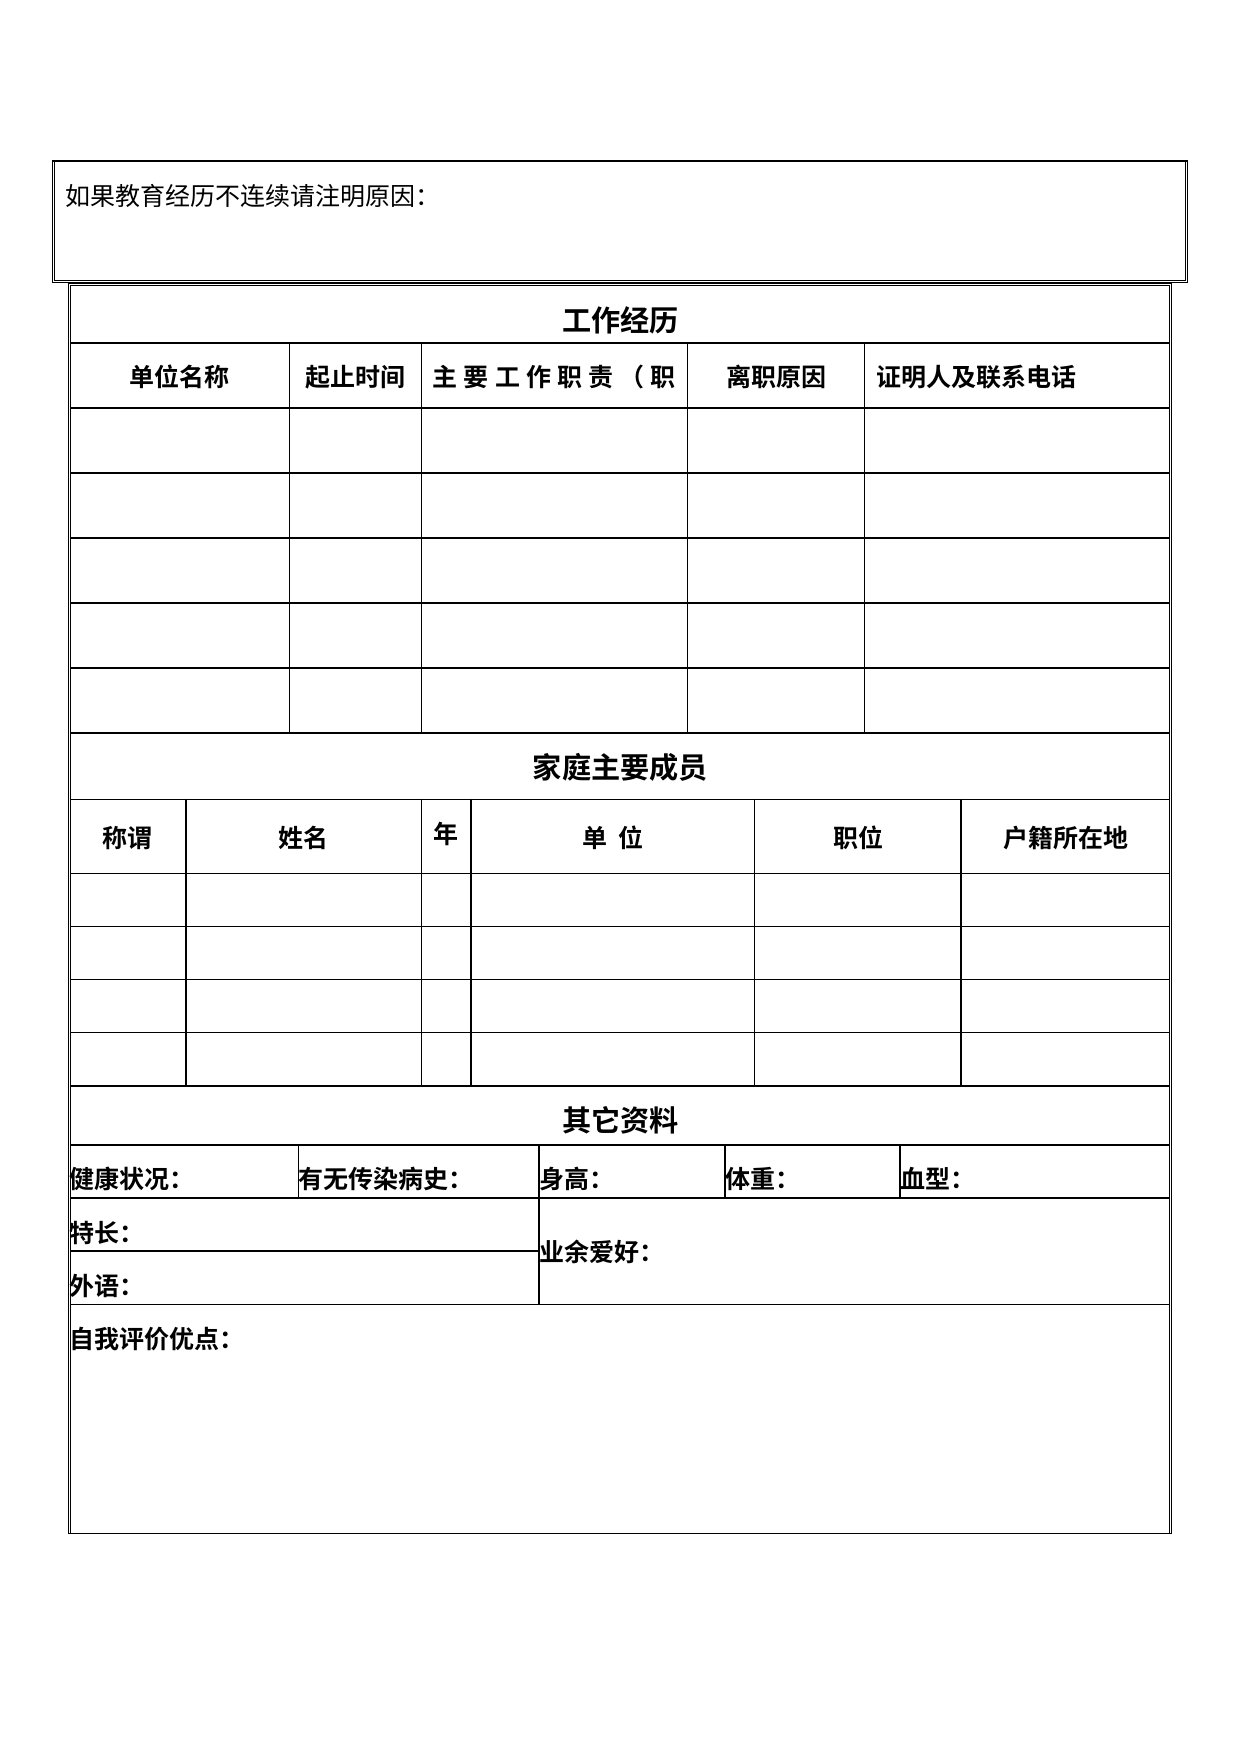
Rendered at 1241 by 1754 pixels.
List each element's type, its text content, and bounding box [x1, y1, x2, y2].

table_cell [71, 980, 185, 1032]
table_cell [472, 980, 754, 1032]
table_cell 姓名 [187, 800, 421, 872]
table_cell [865, 409, 1169, 472]
table_cell [422, 874, 470, 926]
table_cell [688, 539, 864, 602]
table_cell 离职原因 [688, 344, 864, 407]
table_cell [472, 874, 754, 926]
table_cell [422, 980, 470, 1032]
table_cell [755, 1033, 960, 1085]
table_cell [290, 409, 421, 472]
table_cell [422, 409, 687, 472]
table_cell 单位名称 [71, 344, 289, 407]
table_cell [71, 874, 185, 926]
table_cell [865, 474, 1169, 537]
table_cell [422, 669, 687, 732]
table_cell [71, 409, 289, 472]
table_cell [187, 1033, 421, 1085]
table_cell [422, 604, 687, 667]
table_cell [962, 980, 1169, 1032]
table_cell [422, 1033, 470, 1085]
table_cell 如果教育经历不连续请注明原因： [55, 162, 1185, 280]
table_cell [962, 874, 1169, 926]
table_cell [187, 874, 421, 926]
table_cell 户籍所在地 [962, 800, 1169, 872]
table_cell [472, 927, 754, 979]
table_cell 业余爱好： [540, 1199, 1169, 1303]
table_cell [71, 1033, 185, 1085]
table_cell [422, 927, 470, 979]
table_cell [290, 669, 421, 732]
table_cell [865, 669, 1169, 732]
table_cell [688, 669, 864, 732]
table_cell [865, 539, 1169, 602]
table_cell [422, 474, 687, 537]
table_cell [290, 604, 421, 667]
table_cell [962, 1033, 1169, 1085]
table_cell 体重： [726, 1146, 899, 1197]
table_cell [71, 669, 289, 732]
table_cell 称谓 [71, 800, 185, 872]
table_cell 主要工作职责（职位） [422, 344, 687, 407]
table_cell 年龄 [422, 800, 470, 872]
table_cell [71, 474, 289, 537]
table_cell 外语： [71, 1252, 538, 1303]
table_cell [755, 874, 960, 926]
table_cell [755, 927, 960, 979]
table_cell [688, 409, 864, 472]
table_cell [71, 604, 289, 667]
table_cell [187, 980, 421, 1032]
table_cell [865, 604, 1169, 667]
table_cell 有无传染病史： [299, 1146, 538, 1197]
table_cell [688, 604, 864, 667]
table_cell 健康状况： [71, 1146, 298, 1197]
table_cell [472, 1033, 754, 1085]
table_cell 特长： [71, 1199, 538, 1250]
table_cell [422, 539, 687, 602]
table_cell 血型： [901, 1146, 1169, 1197]
table_cell 职位 [755, 800, 960, 872]
table_cell 起止时间 [290, 344, 421, 407]
table_cell [755, 980, 960, 1032]
table_cell [688, 474, 864, 537]
table_cell 证明人及联系电话 [865, 344, 1169, 407]
table_cell [290, 474, 421, 537]
table_cell 身高： [540, 1146, 724, 1197]
table_cell [71, 927, 185, 979]
table_cell 家庭主要成员 [71, 734, 1169, 798]
table_cell [71, 539, 289, 602]
table_cell [290, 539, 421, 602]
table_cell 自我评价优点： [71, 1305, 1169, 1532]
table_cell 单 位 [472, 800, 754, 872]
table_cell [187, 927, 421, 979]
table_cell 其它资料 [71, 1087, 1169, 1144]
table_cell [962, 927, 1169, 979]
table_header 工作经历 [71, 286, 1169, 342]
